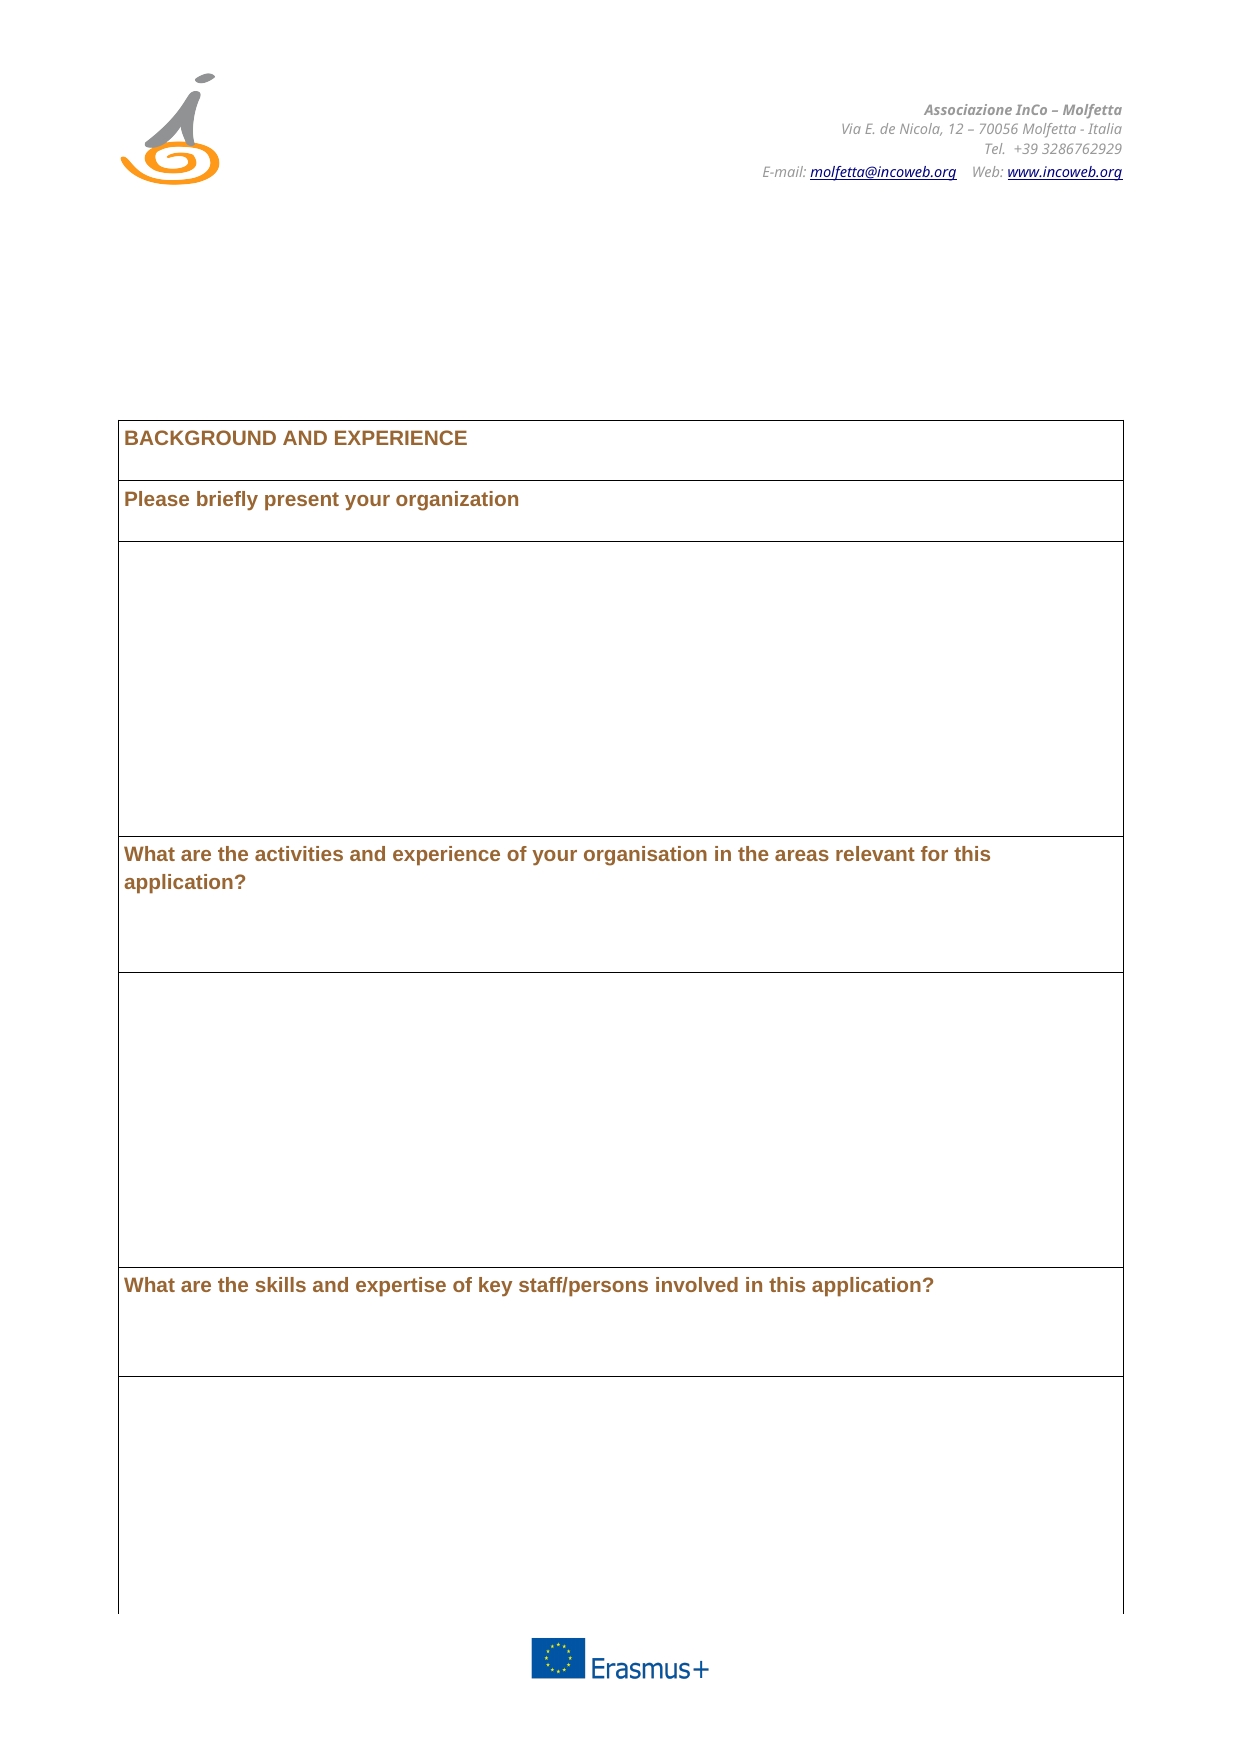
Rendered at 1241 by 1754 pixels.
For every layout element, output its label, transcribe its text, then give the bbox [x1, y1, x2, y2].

table_cell What are the activities and experience of your organisation in the areas relevant for this application? [119, 837, 1123, 972]
table_cell [119, 1377, 1123, 1614]
picture [118, 73, 223, 189]
table_header BACKGROUND AND EXPERIENCE [119, 421, 1123, 480]
table_cell What are the skills and expertise of key staff/persons involved in this application? [119, 1268, 1123, 1376]
table_cell [119, 973, 1123, 1267]
table_cell [119, 542, 1123, 836]
picture [521, 1626, 719, 1690]
table_cell Please briefly present your organization [119, 481, 1123, 541]
